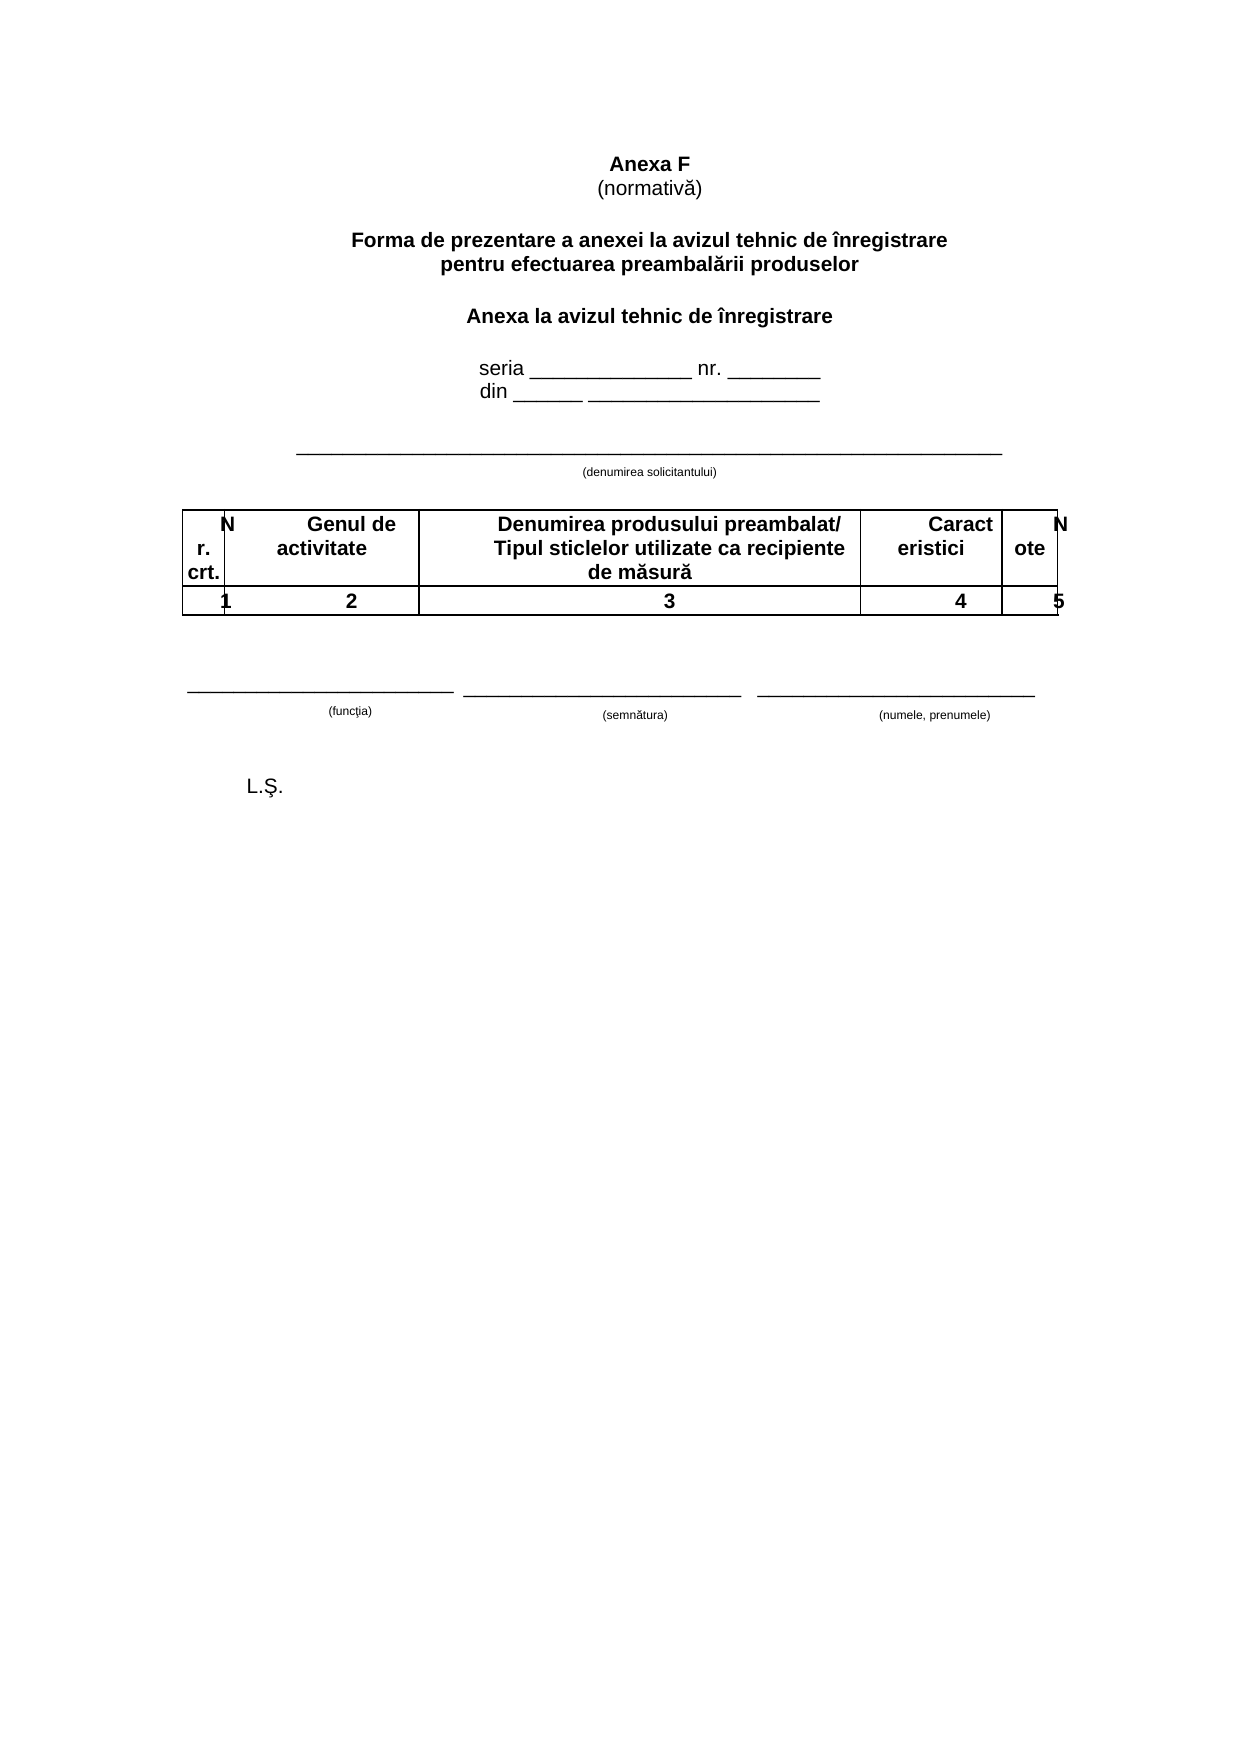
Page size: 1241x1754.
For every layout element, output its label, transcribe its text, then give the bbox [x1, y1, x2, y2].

table_cell Nr. crt. [183, 511, 224, 585]
table_cell Genul de activitate [225, 511, 418, 585]
table_cell 3 [420, 587, 860, 614]
table_header Anexa F (normativă) Forma de prezentare a anexei la avizul tehnic de înregistrare pentru efectuarea preambalării produselor Anexa la avizul tehnic de înregistrare seria ______________ nr. ________ din ______ ____________________ _____________________________________________________________ (denumirea solicitantului) [183, 150, 1058, 509]
table_cell 5 [1003, 587, 1057, 614]
table_cell 1 [183, 587, 224, 614]
table_cell 4 [861, 587, 1001, 614]
table_cell Note [1003, 511, 1057, 585]
table_header _______________________ (funcţia) L.Ş. [183, 644, 458, 827]
table_cell Caracteristici [861, 511, 1001, 585]
table_cell 2 [225, 587, 418, 614]
table_cell Denumirea produsului preambalat/ Tipul sticlelor utilizate ca recipiente de măsură [420, 511, 860, 585]
table_header ________________________ (numele, prenumele) [753, 644, 1058, 827]
table_header ________________________ (semnătura) [459, 644, 752, 827]
